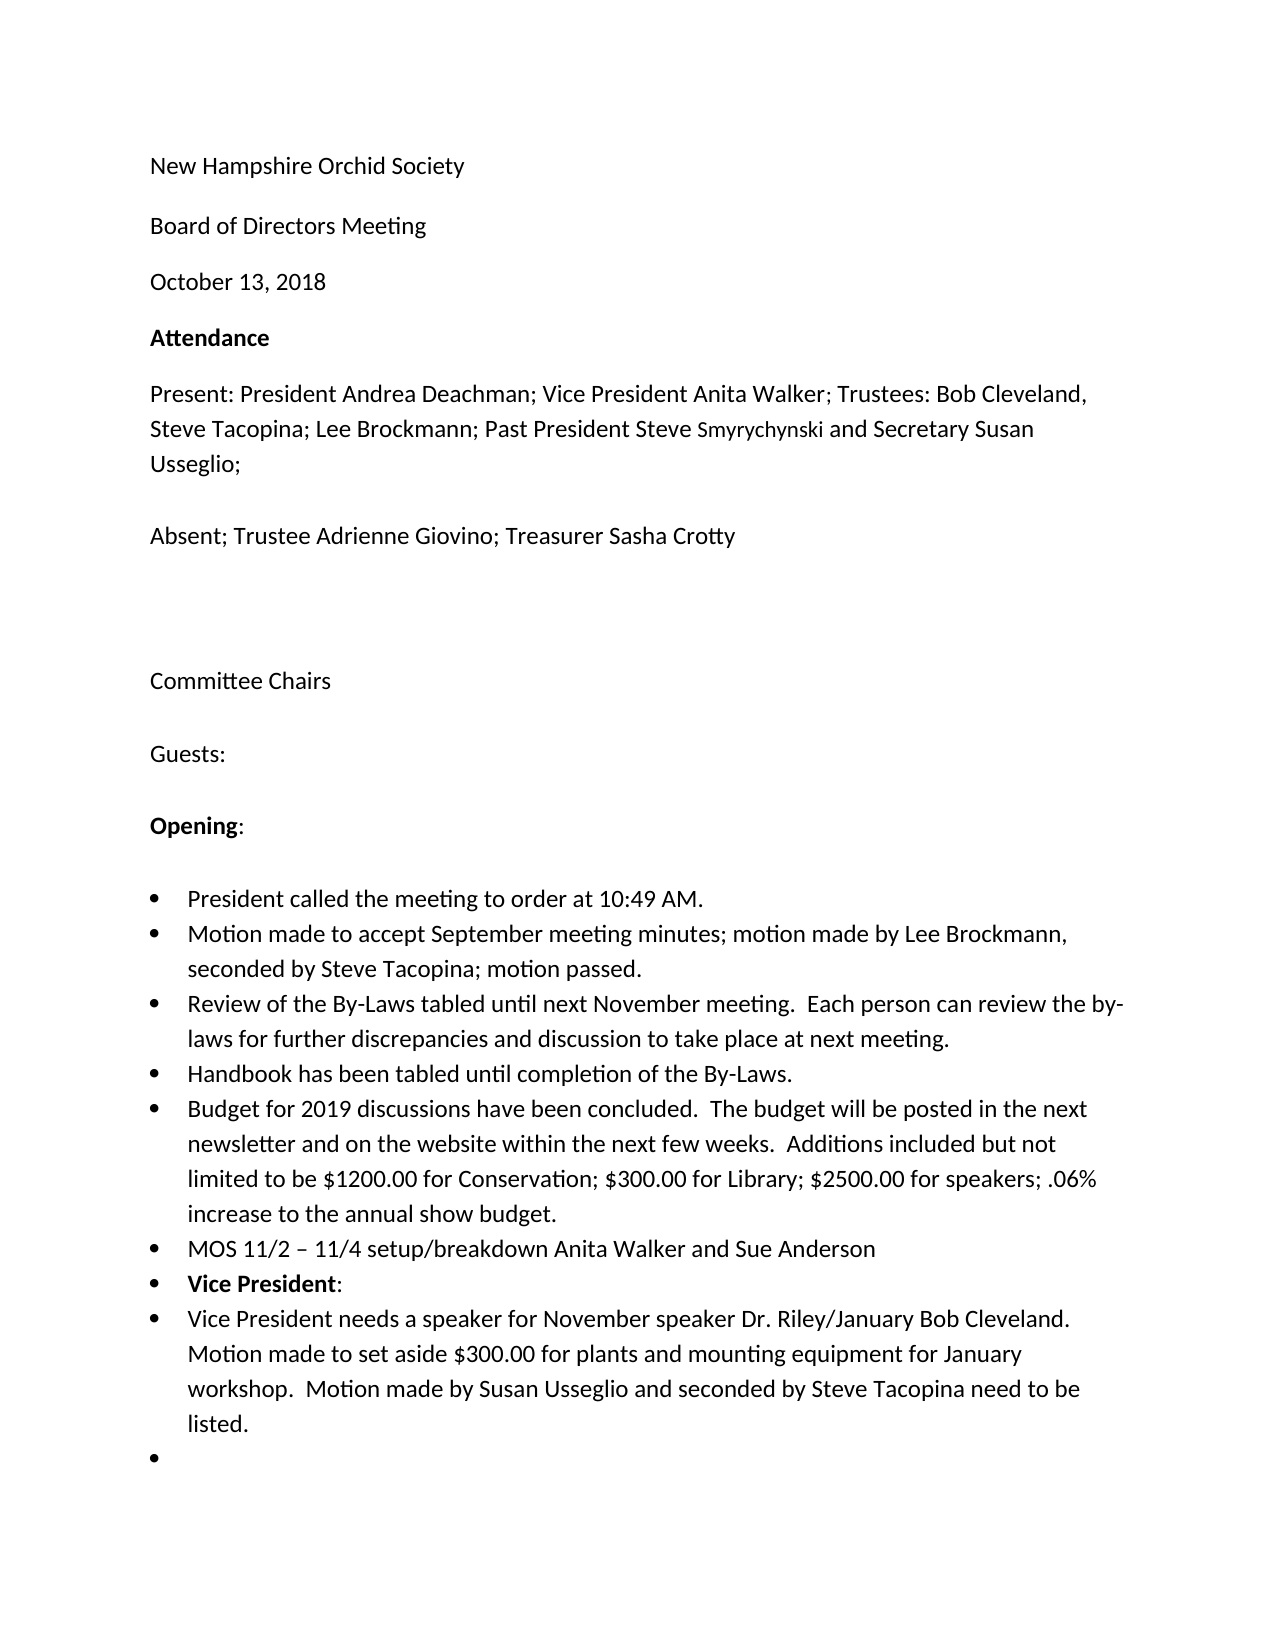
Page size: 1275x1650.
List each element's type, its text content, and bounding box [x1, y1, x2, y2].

text October 13, 2018 [150, 262, 1125, 297]
text Absent; Trustee Adrienne Giovino; Treasurer Sasha Crotty [150, 516, 1125, 551]
text New Hampshire Orchid Society [150, 150, 1125, 181]
list MOS 11/2 – 11/4 setup/breakdown Anita Walker and Sue Anderson [150, 1228, 1125, 1263]
list Handbook has been tabled until completion of the By-Laws. [150, 1053, 1125, 1088]
list Vice President needs a speaker for November speaker Dr. Riley/January Bob Cleveland. Motion made to set aside $300.00 for plants and mounting equipment for January workshop. Motion made by Susan Usseglio and seconded by Steve Tacopina need to be listed. [150, 1298, 1125, 1438]
text Board of Directors Meeting [150, 206, 1125, 241]
text Guests: [150, 733, 1125, 768]
list Vice President: [150, 1263, 1125, 1298]
list President called the meeting to order at 10:49 AM. [150, 878, 1125, 913]
text Committee Chairs [150, 661, 1125, 696]
text Opening: [150, 806, 1125, 841]
list Review of the By-Laws tabled until next November meeting. Each person can review the by-laws for further discrepancies and discussion to take place at next meeting. [150, 983, 1125, 1053]
list Budget for 2019 discussions have been concluded. The budget will be posted in the next newsletter and on the website within the next few weeks. Additions included but not limited to be $1200.00 for Conservation; $300.00 for Library; $2500.00 for speakers; .06% increase to the annual show budget. [150, 1088, 1125, 1228]
text Present: President Andrea Deachman; Vice President Anita Walker; Trustees: Bob Cleveland, Steve Tacopina; Lee Brockmann; Past President Steve Smyrychynski and Secretary Susan Usseglio; [150, 373, 1125, 478]
text Attendance [150, 317, 1125, 352]
list Motion made to accept September meeting minutes; motion made by Lee Brockmann, seconded by Steve Tacopina; motion passed. [150, 913, 1125, 983]
